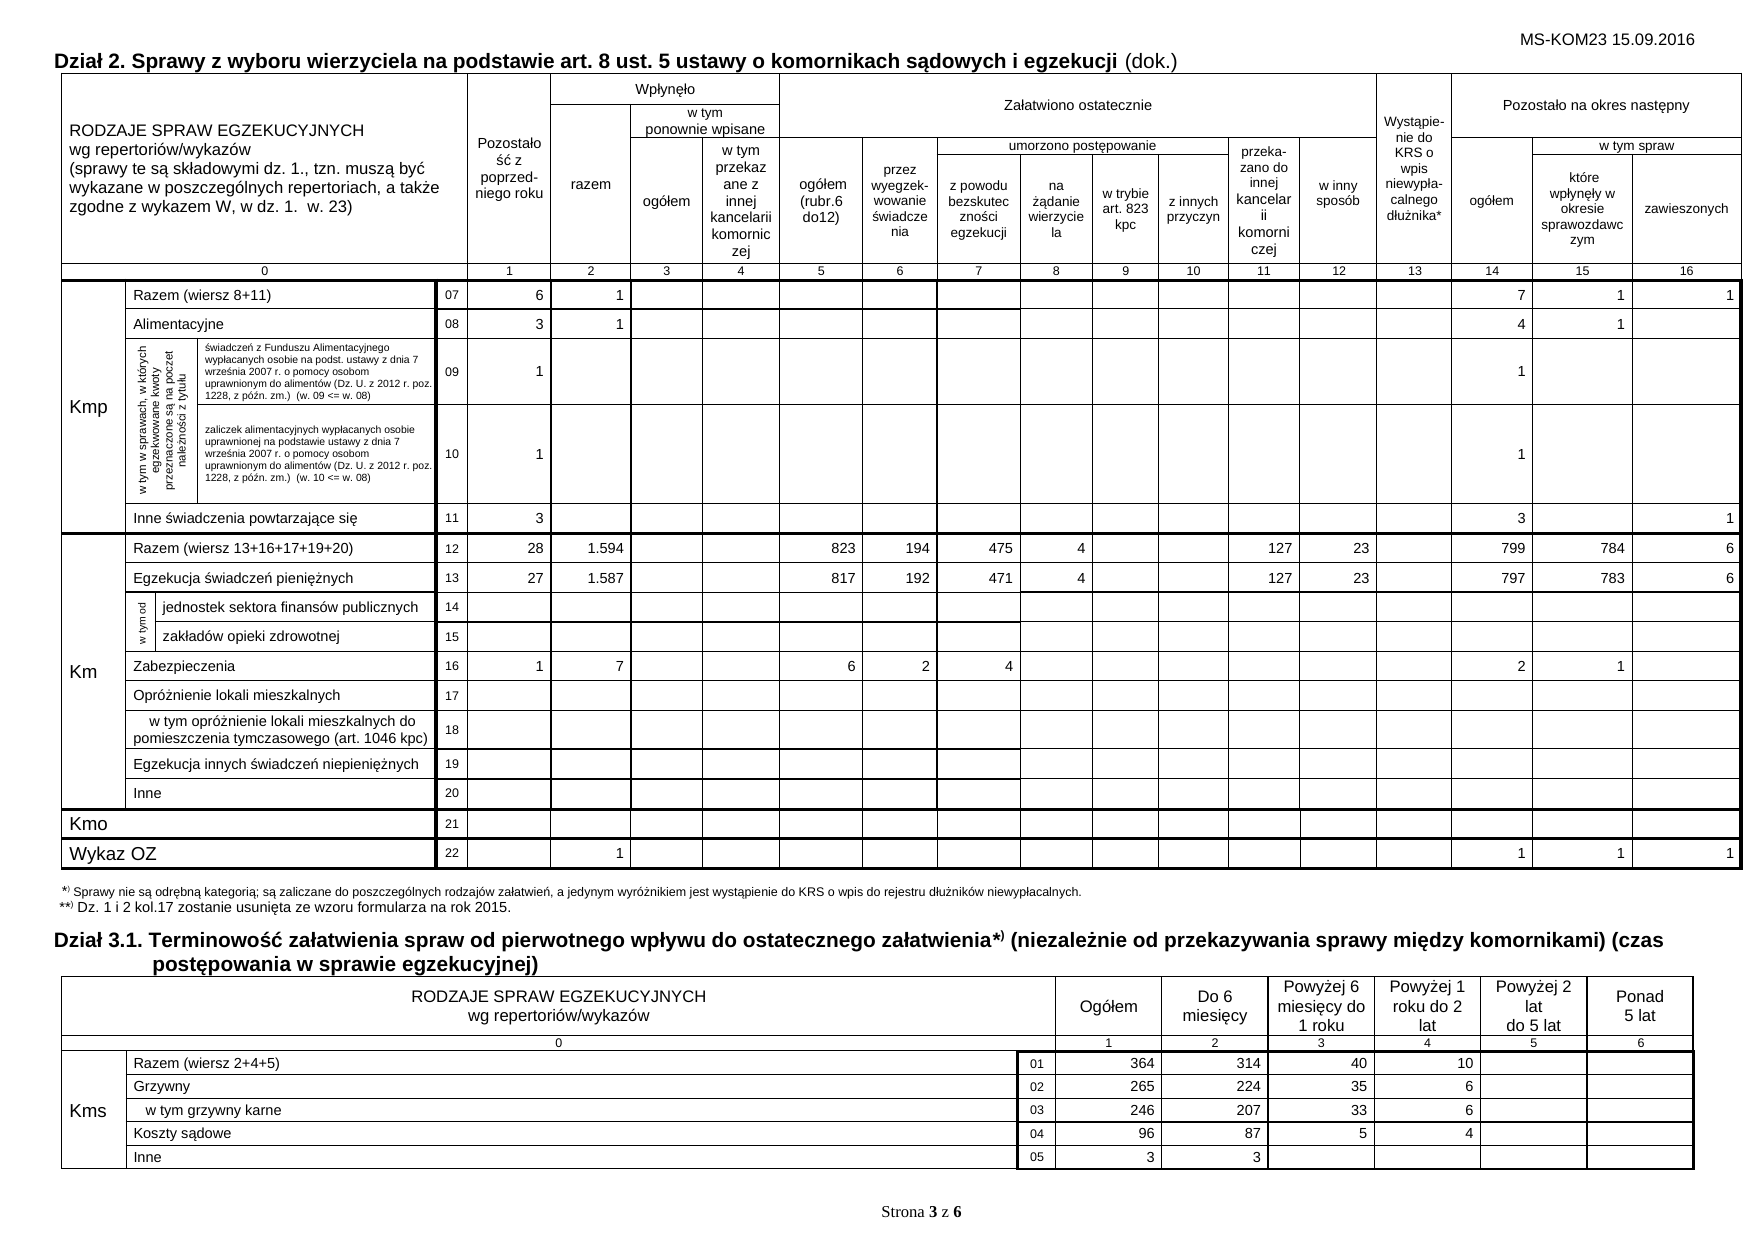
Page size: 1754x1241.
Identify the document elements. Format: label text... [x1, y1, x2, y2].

table_cell 15 [1533, 264, 1632, 278]
table_cell [1533, 593, 1632, 621]
table_header Wystąpienie do KRS o wpis niewypłacalnego dłużnika* [1377, 74, 1451, 263]
table_cell [1229, 779, 1299, 807]
table_cell [1633, 309, 1739, 338]
table_header Ponad 5 lat [1588, 977, 1692, 1035]
table_cell [1021, 840, 1092, 867]
table_cell 1 [1633, 282, 1739, 308]
table_cell zaliczek alimentacyjnych wypłacanych osobie uprawnionej na podstawie ustawy z dnia 7 września 2007 r. o pomocy osobom uprawnionym do alimentów (Dz. U. z 2012 r. poz. 1228, z późn. zm.) (w. 10 <= w. 08) [198, 405, 434, 503]
table_cell [1229, 840, 1300, 867]
table_cell 87 [1162, 1123, 1267, 1145]
table_cell 224 [1162, 1075, 1267, 1097]
table_cell [1229, 652, 1299, 680]
table_cell 0 [62, 264, 467, 278]
table_cell 3 [631, 264, 702, 278]
table_cell Opróżnienie lokali mieszkalnych [126, 681, 434, 710]
table_cell 1 [1533, 840, 1632, 867]
table_cell [1633, 652, 1739, 680]
table_cell 1 [468, 405, 550, 503]
table_cell 817 [780, 563, 862, 591]
table_cell [632, 310, 702, 338]
table_cell [1229, 405, 1299, 503]
table_cell [468, 593, 550, 621]
table_cell [1300, 749, 1376, 778]
table_cell [632, 652, 702, 680]
table_cell 96 [1056, 1123, 1161, 1145]
table_cell [780, 681, 862, 710]
table_cell [1021, 405, 1092, 503]
table_cell [1481, 1123, 1586, 1145]
table_cell [1269, 1146, 1374, 1168]
table_cell [703, 750, 779, 778]
table_cell z powodu bezskuteczności egzekucji [938, 155, 1020, 263]
table_cell [938, 339, 1020, 403]
table_cell 1 [468, 652, 550, 680]
table_cell [1633, 749, 1739, 778]
table_cell [468, 811, 550, 837]
table_cell 1 [468, 339, 550, 403]
table_cell [780, 780, 862, 807]
table_cell 35 [1269, 1075, 1374, 1097]
table_header Pozostałość z poprzedniego roku [468, 74, 550, 263]
table_cell [1229, 593, 1299, 621]
table_cell [703, 780, 779, 807]
table_cell [1229, 711, 1299, 748]
table_cell [1377, 282, 1451, 308]
table_cell 01 [1019, 1053, 1055, 1074]
table_cell 823 [780, 535, 862, 562]
table_cell [938, 310, 1020, 338]
table_cell [780, 405, 862, 503]
table_cell 4 [1375, 1036, 1480, 1050]
table_cell 23 [1300, 535, 1376, 562]
table_cell 5 [1269, 1123, 1374, 1145]
table_cell [1633, 811, 1739, 837]
table_cell [1588, 1123, 1692, 1145]
table_cell [468, 681, 550, 710]
table_cell [938, 282, 1020, 308]
table_cell [1159, 405, 1228, 503]
table_cell świadczeń z Funduszu Alimentacyjnego wypłacanych osobie na podst. ustawy z dnia 7 września 2007 r. o pomocy osobom uprawnionym do alimentów (Dz. U. z 2012 r. poz. 1228, z późn. zm.) (w. 09 <= w. 08) [198, 339, 434, 403]
table_cell [1229, 749, 1299, 778]
table_cell [1377, 622, 1451, 651]
table_cell [1377, 711, 1451, 748]
table_cell [468, 750, 550, 778]
table_cell [1021, 593, 1092, 621]
table_cell [863, 504, 936, 532]
table_cell 28 [468, 535, 550, 562]
table_cell 13 [438, 563, 467, 591]
table_cell 17 [438, 681, 467, 710]
table_cell [703, 652, 779, 680]
table_cell [703, 405, 779, 503]
table_cell 05 [1019, 1146, 1055, 1168]
table_cell [632, 504, 702, 532]
table_cell [1093, 309, 1158, 338]
table_cell 1 [1533, 652, 1632, 680]
table_cell [1533, 811, 1632, 837]
table_cell w tym w sprawach, w których egzekwowane kwoty przeznaczone są na poczet należności z tytułu [126, 339, 197, 503]
table_cell [1229, 681, 1299, 710]
table_cell [863, 339, 936, 403]
table_cell [552, 504, 630, 532]
table_cell [1377, 811, 1451, 837]
table_cell [1377, 563, 1451, 591]
table_cell 246 [1056, 1099, 1161, 1121]
table_cell [1093, 681, 1158, 710]
table_cell [1229, 504, 1299, 532]
table_cell 14 [1452, 264, 1532, 278]
table_cell [938, 623, 1020, 651]
table_cell Egzekucja innych świadczeń niepieniężnych [126, 749, 434, 778]
table_cell [1377, 652, 1451, 680]
table_cell 4 [1375, 1123, 1480, 1145]
table_cell 6 [1375, 1075, 1480, 1097]
table_cell [1300, 309, 1376, 338]
table_cell [632, 780, 702, 807]
table_cell [1452, 681, 1532, 710]
table_cell 4 [1021, 535, 1092, 562]
table_cell [1300, 593, 1376, 621]
table_cell ogółem [631, 138, 702, 263]
table_cell 2 [1452, 652, 1532, 680]
table_cell [938, 504, 1020, 532]
table_cell [1377, 840, 1451, 867]
table_cell [1159, 749, 1228, 778]
table_cell 2 [1162, 1036, 1267, 1050]
table_cell [632, 339, 702, 403]
table_cell 3 [1269, 1036, 1374, 1050]
table_cell [1452, 811, 1532, 837]
table_cell [1377, 309, 1451, 338]
table_cell [863, 405, 936, 503]
table_cell 797 [1452, 563, 1532, 591]
table_cell [1452, 622, 1532, 651]
table_cell 799 [1452, 535, 1532, 562]
table_cell 7 [552, 652, 630, 680]
table_cell 784 [1533, 535, 1632, 562]
table_cell [632, 405, 702, 503]
table_cell w tym przekazane z innej kancelarii komorniczej [703, 138, 779, 263]
table_cell Kms [62, 1051, 126, 1168]
table_cell [1021, 681, 1092, 710]
table_cell [1021, 282, 1092, 308]
table_cell [1229, 811, 1300, 837]
table_cell 03 [1019, 1099, 1055, 1121]
table_cell w tym od [126, 593, 155, 651]
table_cell [938, 811, 1020, 837]
table_cell Kmp [62, 282, 125, 532]
table_cell [1377, 405, 1451, 503]
table_cell 10 [438, 405, 467, 503]
table_cell [1588, 1146, 1692, 1168]
table_cell [703, 711, 779, 748]
table_cell [1533, 622, 1632, 651]
table_cell 9 [1093, 264, 1158, 278]
table_cell [1588, 1099, 1692, 1121]
table_cell w tym opróżnienie lokali mieszkalnych do pomieszczenia tymczasowego (art. 1046 kpc) [126, 711, 434, 748]
table_cell 21 [438, 811, 467, 837]
table_cell [780, 840, 862, 867]
table_cell 1 [552, 310, 630, 338]
table_cell [780, 593, 862, 621]
table_cell [938, 681, 1020, 710]
table_cell 1 [552, 282, 630, 308]
table_header Powyżej 1 roku do 2 lat [1375, 977, 1480, 1035]
table_cell [1159, 779, 1228, 807]
table_cell [1021, 652, 1092, 680]
table_cell 09 [438, 339, 467, 403]
table_cell w tym ponownie wpisane [631, 105, 779, 137]
table_cell 11 [438, 504, 467, 532]
table_cell 7 [1452, 282, 1532, 308]
table_cell [1159, 681, 1228, 710]
table_cell 13 [1377, 264, 1451, 278]
table_header Załatwiono ostatecznie [780, 74, 1376, 137]
table_header Pozostało na okres następny [1452, 74, 1741, 137]
table_cell w tym grzywny karne [127, 1099, 1016, 1121]
table_cell w tym spraw [1533, 138, 1741, 154]
table_cell przekazano do innej kancelarii komorniczej [1229, 138, 1299, 263]
table_cell 127 [1229, 563, 1299, 591]
table_cell 1 [1452, 405, 1532, 503]
table_cell [632, 623, 702, 651]
table_cell [938, 750, 1020, 778]
table_cell [552, 593, 630, 621]
table_header Powyżej 2 lat do 5 lat [1481, 977, 1586, 1035]
table_cell [863, 750, 936, 778]
table_cell 16 [1633, 264, 1741, 278]
table_cell które wpłynęły w okresie sprawozdawczym [1533, 155, 1632, 263]
table_cell Razem (wiersz 8+11) [126, 282, 434, 308]
table_cell [1633, 622, 1739, 651]
table_cell [1159, 840, 1228, 867]
table_cell [1159, 309, 1228, 338]
table_cell na żądanie wierzyciela [1021, 155, 1092, 263]
table_cell [1533, 405, 1632, 503]
table_cell [1452, 711, 1532, 748]
table_cell 19 [438, 750, 467, 778]
table_cell [1533, 711, 1632, 748]
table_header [62, 977, 1055, 1035]
table_cell 783 [1533, 563, 1632, 591]
table_cell [1093, 749, 1158, 778]
table_cell umorzono postępowanie [938, 138, 1228, 154]
table_cell 04 [1019, 1123, 1055, 1145]
table_cell 1 [1533, 282, 1632, 308]
table_cell [1633, 593, 1739, 621]
table_cell 20 [438, 780, 467, 807]
table_cell [1093, 711, 1158, 748]
table_cell [1300, 622, 1376, 651]
table_cell zakładów opieki zdrowotnej [156, 622, 434, 651]
table_cell [863, 282, 936, 308]
table_cell 471 [938, 563, 1020, 591]
table_cell 18 [438, 711, 467, 748]
table_cell 12 [1300, 264, 1376, 278]
table_cell [1377, 504, 1451, 532]
table_cell Inne [127, 1146, 1016, 1168]
table_cell 02 [1019, 1075, 1055, 1097]
table_cell [1633, 681, 1739, 710]
table_cell [1159, 563, 1228, 591]
table_cell [1159, 535, 1228, 562]
table_cell [1300, 405, 1376, 503]
table_cell 192 [863, 563, 936, 591]
table_cell [1021, 339, 1092, 403]
table_cell 364 [1056, 1053, 1161, 1074]
table_cell [938, 840, 1020, 867]
table_cell 27 [468, 563, 550, 591]
table_cell 127 [1229, 535, 1299, 562]
table_cell [1159, 622, 1228, 651]
table_cell 1 [1633, 504, 1739, 532]
table_cell 4 [1021, 563, 1092, 591]
table_cell [863, 780, 936, 807]
text Dział 3.1. Terminowość załatwienia spraw od pierwotnego wpływu do ostatecznego załatwienia*) (niezależnie od przekazywania sprawy między komornikami) (czas postępowania w sprawie egzekucyjnej) [54, 928, 1695, 976]
table_cell 2 [551, 264, 630, 278]
table_cell [780, 750, 862, 778]
table_cell [1481, 1053, 1586, 1074]
table_cell 1 [468, 264, 550, 278]
table_cell 10 [1159, 264, 1228, 278]
table_cell [703, 593, 779, 621]
table_cell Egzekucja świadczeń pieniężnych [126, 563, 434, 591]
table_cell [552, 711, 630, 748]
table_cell [1481, 1099, 1586, 1121]
table_cell przez wyegzekwowanie świadczenia [863, 138, 937, 263]
table_cell 0 [62, 1036, 1055, 1050]
table_cell [1300, 339, 1376, 403]
table_cell [1159, 811, 1228, 837]
table_cell [1159, 593, 1228, 621]
text **) Dz. 1 i 2 kol.17 zostanie usunięta ze wzoru formularza na rok 2015. [59, 899, 1695, 916]
table_cell Grzywny [127, 1075, 1016, 1097]
table_cell 5 [1481, 1036, 1586, 1050]
table_cell 3 [1056, 1146, 1161, 1168]
table_cell [1229, 622, 1299, 651]
table_cell [1159, 711, 1228, 748]
table_cell 16 [438, 652, 467, 680]
table_cell 1 [1056, 1036, 1161, 1050]
table_cell [632, 593, 702, 621]
table_cell 5 [780, 264, 862, 278]
table_cell [552, 681, 630, 710]
table_cell [703, 310, 779, 338]
table_cell [1093, 504, 1158, 532]
table_cell zawieszonych [1633, 155, 1741, 263]
table_cell 4 [938, 652, 1020, 680]
table_cell w inny sposób [1300, 138, 1376, 263]
table_cell [863, 811, 937, 837]
table_cell [1533, 504, 1632, 532]
table_cell [1021, 504, 1092, 532]
table_cell 22 [438, 840, 467, 867]
table_cell [1093, 282, 1158, 308]
table_cell 12 [438, 535, 467, 562]
table_cell 1.594 [552, 535, 630, 562]
subtitle Dział 2. Sprawy z wyboru wierzyciela na podstawie art. 8 ust. 5 ustawy o komornikach sądowych i egzekucji (dok.) [54, 49, 1695, 73]
table_cell [938, 405, 1020, 503]
table_cell [1533, 779, 1632, 807]
table_cell 1 [1452, 339, 1532, 403]
table_cell [938, 780, 1020, 807]
table_cell ogółem (rubr.6 do12) [780, 138, 862, 263]
table_cell 8 [1021, 264, 1092, 278]
table_cell [1377, 339, 1451, 403]
table_cell [552, 339, 630, 403]
table_cell 1.587 [552, 563, 630, 591]
table_cell [780, 339, 862, 403]
table_cell [632, 750, 702, 778]
table_cell 33 [1269, 1099, 1374, 1121]
table_cell [552, 405, 630, 503]
table_cell [632, 535, 702, 562]
table_cell [703, 563, 779, 591]
table_cell [1300, 652, 1376, 680]
table_cell [1300, 681, 1376, 710]
table_cell [1300, 779, 1376, 807]
table_cell [780, 504, 862, 532]
table_cell [552, 623, 630, 651]
table_cell [631, 811, 702, 837]
table_cell [938, 593, 1020, 621]
table_cell [1300, 711, 1376, 748]
table_cell [863, 593, 936, 621]
table_cell Koszty sądowe [127, 1122, 1016, 1145]
table_cell Wykaz OZ [62, 840, 434, 867]
table_cell [780, 282, 862, 308]
table_cell [1021, 811, 1092, 837]
table_cell [1588, 1053, 1692, 1074]
table_cell [1375, 1146, 1480, 1168]
table_cell 2 [863, 652, 936, 680]
table_cell 14 [438, 593, 467, 621]
table_cell [703, 681, 779, 710]
table_cell [468, 623, 550, 651]
table_cell 207 [1162, 1099, 1267, 1121]
table_header Powyżej 6 miesięcy do 1 roku [1269, 977, 1374, 1035]
table_cell Razem (wiersz 2+4+5) [127, 1051, 1016, 1074]
table_header Wpłynęło [551, 74, 779, 104]
table_cell 6 [468, 282, 550, 308]
table_cell [1159, 282, 1228, 308]
table_header Ogółem [1056, 977, 1161, 1035]
table_cell [863, 711, 936, 748]
table_cell [1633, 339, 1739, 403]
table_cell 6 [780, 652, 862, 680]
table_cell [1452, 779, 1532, 807]
table_cell [703, 840, 779, 867]
table_cell [863, 840, 937, 867]
table_cell [468, 840, 550, 867]
table_cell [1452, 593, 1532, 621]
table_cell [1377, 779, 1451, 807]
table_cell 7 [938, 264, 1020, 278]
table_cell [1093, 652, 1158, 680]
table_cell 6 [1375, 1099, 1480, 1121]
table_cell z innych przyczyn [1159, 155, 1228, 263]
table_cell 07 [438, 282, 467, 308]
table_cell [1633, 711, 1739, 748]
table_cell [863, 310, 936, 338]
table_cell [1021, 779, 1092, 807]
table_cell 475 [938, 535, 1020, 562]
table_cell 08 [438, 310, 467, 338]
table_cell [703, 282, 779, 308]
table_cell [780, 711, 862, 748]
table_cell Zabezpieczenia [126, 652, 434, 680]
table_cell [780, 811, 862, 837]
table_cell [703, 504, 779, 532]
table_cell 1 [1533, 309, 1632, 338]
table_cell [1093, 811, 1158, 837]
table_cell 3 [1162, 1146, 1267, 1168]
table_cell [1159, 339, 1228, 403]
table_cell [1533, 749, 1632, 778]
table_cell [632, 681, 702, 710]
table_cell 40 [1269, 1053, 1374, 1074]
table_cell [1588, 1075, 1692, 1097]
table_cell Inne [126, 779, 434, 807]
table_cell [703, 623, 779, 651]
table_cell 314 [1162, 1053, 1267, 1074]
table_cell [1021, 711, 1092, 748]
table_cell [1093, 779, 1158, 807]
table_cell w trybie art. 823 kpc [1093, 155, 1158, 263]
table_cell [1093, 535, 1158, 562]
table_cell [1377, 749, 1451, 778]
table_cell [1229, 339, 1299, 403]
table_cell [632, 282, 702, 308]
table_cell [1301, 840, 1376, 867]
table_cell [552, 750, 630, 778]
table_cell [1300, 282, 1376, 308]
table_cell Alimentacyjne [126, 309, 434, 338]
table_cell 6 [863, 264, 937, 278]
table_cell 194 [863, 535, 936, 562]
table_cell [938, 711, 1020, 748]
table_cell 15 [438, 623, 467, 651]
table_cell [1229, 282, 1299, 308]
table_cell Inne świadczenia powtarzające się [126, 504, 434, 532]
table_cell [468, 711, 550, 748]
table_cell [632, 711, 702, 748]
table_cell 1 [1452, 840, 1532, 867]
table_cell [1533, 339, 1632, 403]
table_header Do 6 miesięcy [1162, 977, 1267, 1035]
table_cell 6 [1633, 563, 1739, 591]
table_cell [1159, 504, 1228, 532]
table_cell 1 [1633, 840, 1739, 867]
table_cell 3 [1452, 504, 1532, 532]
table_cell [703, 811, 779, 837]
table_cell 3 [468, 504, 550, 532]
table_cell [1301, 811, 1376, 837]
table_cell [1633, 405, 1739, 503]
table_cell [1093, 840, 1158, 867]
table_cell 6 [1633, 535, 1739, 562]
table_cell Km [62, 535, 125, 807]
table_cell [468, 780, 550, 807]
table_cell [1021, 749, 1092, 778]
table_cell 1 [551, 840, 630, 867]
table_cell [780, 310, 862, 338]
text *) Sprawy nie są odrębną kategorią; są zaliczane do poszczególnych rodzajów załatwień, a jedynym wyróżnikiem jest wystąpienie do KRS o wpis do rejestru dłużników niewypłacalnych. [62, 882, 1695, 899]
table_cell [1093, 405, 1158, 503]
table_cell [1377, 681, 1451, 710]
table_cell ogółem [1452, 138, 1532, 263]
table_cell [1533, 681, 1632, 710]
table_cell [863, 623, 936, 651]
table_cell [1300, 504, 1376, 532]
table_cell razem [551, 105, 630, 263]
table_cell 6 [1588, 1036, 1692, 1050]
table_cell [1633, 779, 1739, 807]
table_cell [631, 840, 702, 867]
table_cell [1021, 622, 1092, 651]
table_cell 265 [1056, 1075, 1161, 1097]
table_cell [552, 780, 630, 807]
table_cell 3 [468, 310, 550, 338]
table_cell [863, 681, 936, 710]
table_cell 23 [1300, 563, 1376, 591]
table_cell Kmo [62, 811, 434, 837]
table_cell [1093, 622, 1158, 651]
table_cell [1481, 1075, 1586, 1097]
table_cell [703, 339, 779, 403]
table_cell [1021, 309, 1092, 338]
table_cell [1377, 535, 1451, 562]
table_cell 4 [703, 264, 779, 278]
table_cell 11 [1229, 264, 1299, 278]
table_cell 10 [1375, 1053, 1480, 1074]
table_cell [1159, 652, 1228, 680]
table_cell [551, 811, 630, 837]
table_cell 4 [1452, 309, 1532, 338]
table_cell Razem (wiersz 13+16+17+19+20) [126, 535, 434, 562]
table_cell [1481, 1146, 1586, 1168]
table_cell [1093, 339, 1158, 403]
table_cell [1093, 563, 1158, 591]
table_cell [1229, 309, 1299, 338]
table_cell [703, 535, 779, 562]
table_cell [1452, 749, 1532, 778]
table_cell [1377, 593, 1451, 621]
table_cell jednostek sektora finansów publicznych [156, 593, 434, 621]
table_cell [632, 563, 702, 591]
table_cell [1093, 593, 1158, 621]
table_cell [780, 623, 862, 651]
